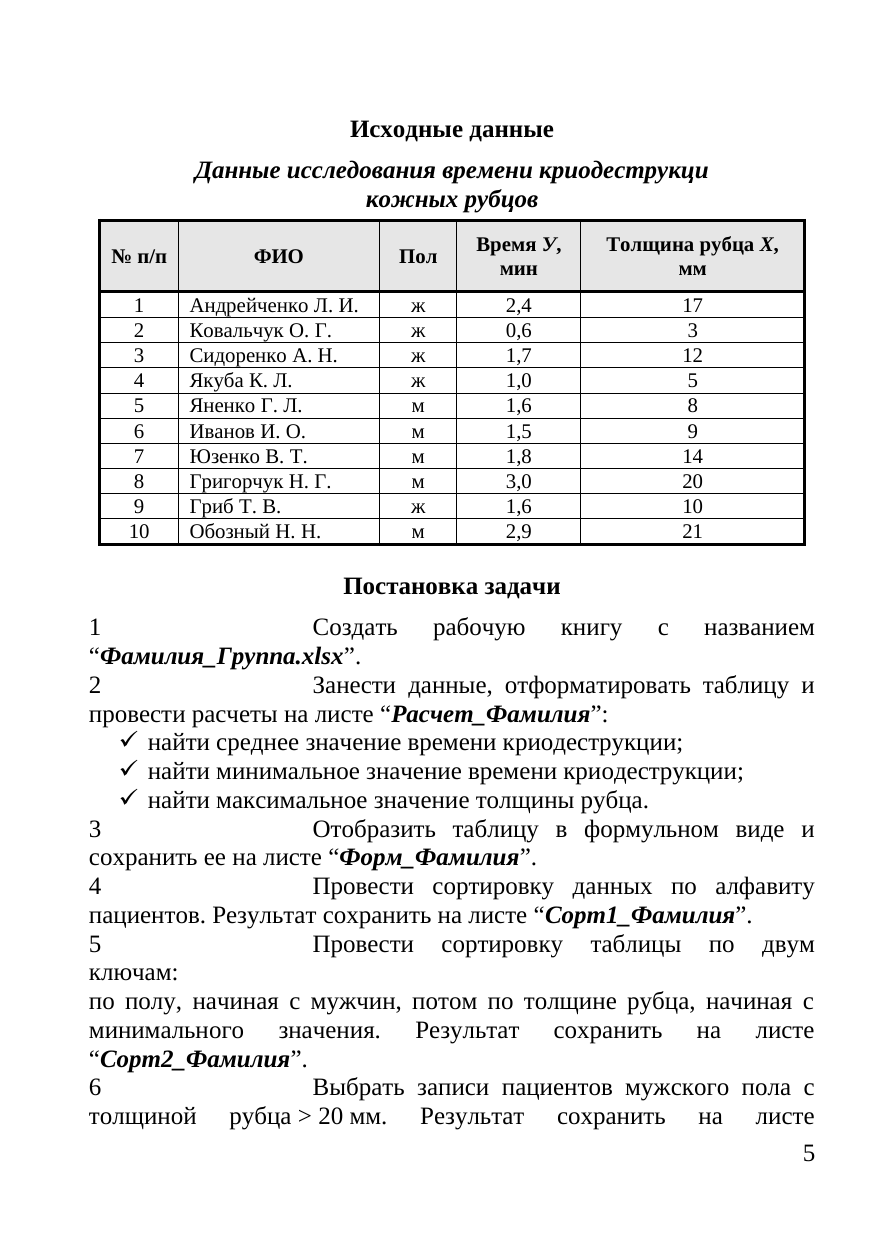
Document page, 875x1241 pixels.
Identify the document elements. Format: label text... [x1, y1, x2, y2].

table_cell 10 [581, 494, 803, 518]
table_cell Григорчук Н. Г. [179, 469, 379, 493]
table_cell 1 [101, 293, 178, 317]
table_cell м [380, 519, 456, 543]
table_cell 20 [581, 469, 803, 493]
table_cell 7 [101, 444, 178, 468]
table_cell Обозный Н. Н. [179, 519, 379, 543]
table_cell Сидоренко А. Н. [179, 343, 379, 367]
table_cell Якуба К. Л. [179, 368, 379, 392]
table_header Толщина рубца Х, мм [581, 222, 803, 290]
list Провести сортировку таблицы по двум ключам: [89, 929, 815, 986]
table_cell ж [380, 368, 456, 392]
table_header Пол [380, 222, 456, 290]
table_cell 9 [101, 494, 178, 518]
subtitle Исходные данные [89, 114, 815, 142]
table_cell 0,6 [457, 318, 580, 342]
table_header № п/п [101, 222, 178, 290]
table_cell 1,6 [457, 394, 580, 417]
table_cell ж [380, 343, 456, 367]
list найти среднее значение времени криодеструкции; [89, 727, 815, 756]
list Занести данные, отформатировать таблицу и провести расчеты на листе “Расчет_Фамилия”: [89, 670, 815, 727]
table_cell 8 [581, 394, 803, 417]
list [89, 1072, 815, 1130]
list Отобразить таблицу в формульном виде и сохранить ее на листе “Форм_Фамилия”. [89, 814, 815, 871]
table_cell м [380, 469, 456, 493]
table_cell Яненко Г. Л. [179, 394, 379, 417]
text Данные исследования времени криодеструкци кожных рубцов [89, 155, 815, 212]
table_cell 21 [581, 519, 803, 543]
list найти минимальное значение времени криодеструкции; [89, 756, 815, 785]
table_cell 1,6 [457, 494, 580, 518]
table_cell 4 [101, 368, 178, 392]
table_cell Ковальчук О. Г. [179, 318, 379, 342]
list Провести сортировку данных по алфавиту пациентов. Результат сохранить на листе “Сорт1_Фамилия”. [89, 871, 815, 929]
table_cell 10 [101, 519, 178, 543]
table_cell 2,4 [457, 293, 580, 317]
table_cell 3 [101, 343, 178, 367]
table_cell 3,0 [457, 469, 580, 493]
table_cell 14 [581, 444, 803, 468]
table_cell 9 [581, 419, 803, 443]
table_cell 6 [101, 419, 178, 443]
table_cell 1,7 [457, 343, 580, 367]
table_cell Иванов И. О. [179, 419, 379, 443]
table_cell м [380, 444, 456, 468]
table_cell 5 [581, 368, 803, 392]
table_cell 12 [581, 343, 803, 367]
table_header Время У, мин [457, 222, 580, 290]
table_cell Юзенко В. Т. [179, 444, 379, 468]
table_cell Гриб Т. В. [179, 494, 379, 518]
table_cell 1,0 [457, 368, 580, 392]
text по полу, начиная с мужчин, потом по толщине рубца, начиная с минимального значения. Результат сохранить на листе “Сорт2_Фамилия”. [89, 986, 815, 1072]
table_cell Андрейченко Л. И. [179, 293, 379, 317]
table_cell 1,8 [457, 444, 580, 468]
table_cell 1,5 [457, 419, 580, 443]
table_cell м [380, 394, 456, 417]
table_cell ж [380, 318, 456, 342]
table_cell 8 [101, 469, 178, 493]
table_cell 3 [581, 318, 803, 342]
table_cell 2,9 [457, 519, 580, 543]
table_cell 2 [101, 318, 178, 342]
table_cell ж [380, 293, 456, 317]
table_header ФИО [179, 222, 379, 290]
subtitle Постановка задачи [89, 571, 815, 600]
table_cell м [380, 419, 456, 443]
list найти максимальное значение толщины рубца. [89, 785, 815, 814]
list Создать рабочую книгу с названием “Фамилия_Группа.xlsх”. [89, 612, 815, 670]
table_cell 5 [101, 394, 178, 417]
table_cell ж [380, 494, 456, 518]
table_cell 17 [581, 293, 803, 317]
